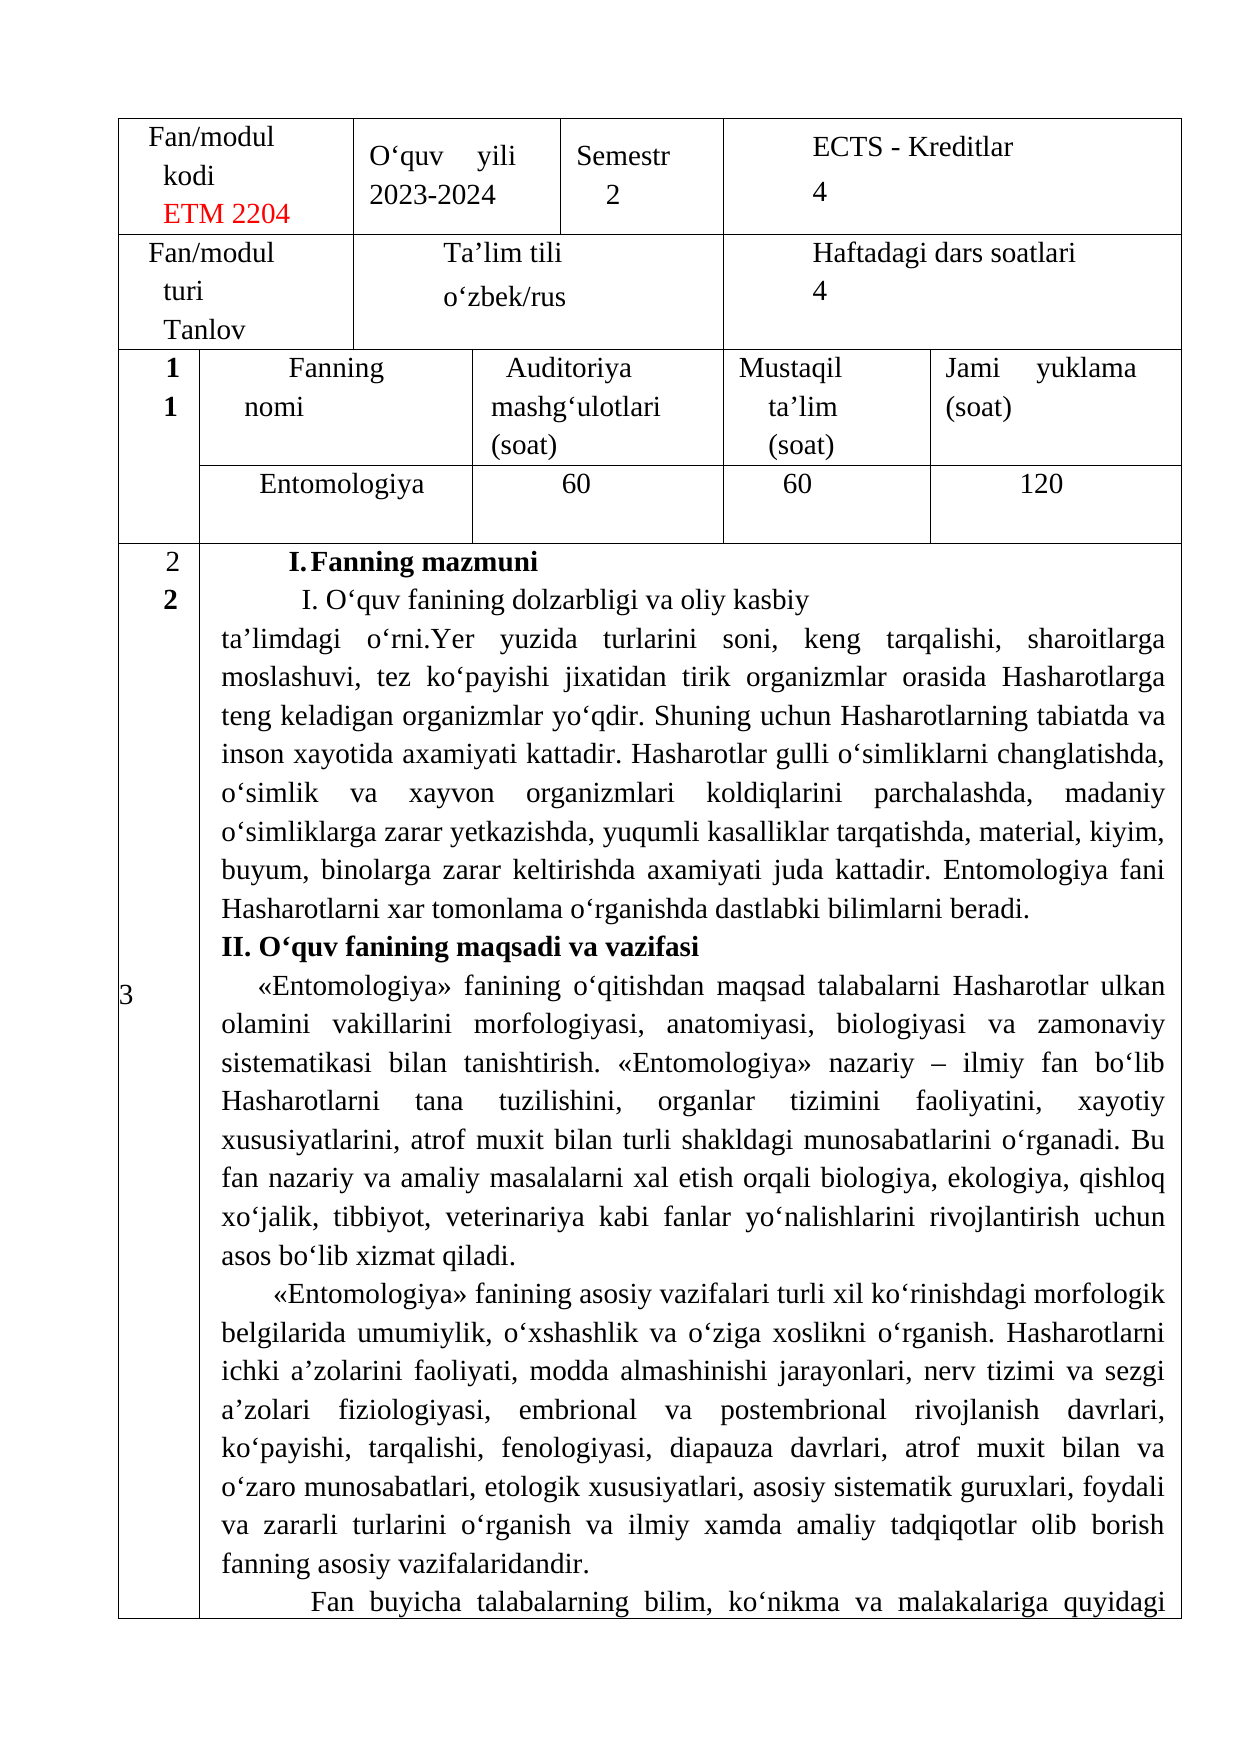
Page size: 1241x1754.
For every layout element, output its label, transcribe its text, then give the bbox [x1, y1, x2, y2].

table_cell Entomologiya [200, 466, 472, 543]
table_cell Ta’lim tili o‘zbek/rus [354, 235, 723, 349]
table_cell 120 [931, 466, 1181, 543]
table_cell 60 [473, 466, 723, 543]
table_cell Mustaqil ta’lim (soat) [724, 350, 930, 465]
table_header Semestr 2 [561, 119, 723, 234]
table_header Fan/modul kodi ETM 2204 [119, 119, 353, 234]
table_cell 22 3 [119, 544, 199, 1618]
table_header ECTS - Kreditlar 4 [724, 119, 1181, 234]
table_cell Fan/modul turi Tanlov [119, 235, 353, 349]
table_header O‘quv yili 2023-2024 [354, 119, 560, 234]
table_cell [200, 544, 1181, 1618]
table_cell 11 [119, 350, 199, 543]
table_cell Jami yuklama (soat) [931, 350, 1181, 465]
table_cell Haftadagi dars soatlari 4 [724, 235, 1181, 349]
table_cell Auditoriya mashg‘ulotlari (soat) [473, 350, 723, 465]
table_cell Fanning nomi [200, 350, 472, 465]
table_cell 60 [724, 466, 930, 543]
